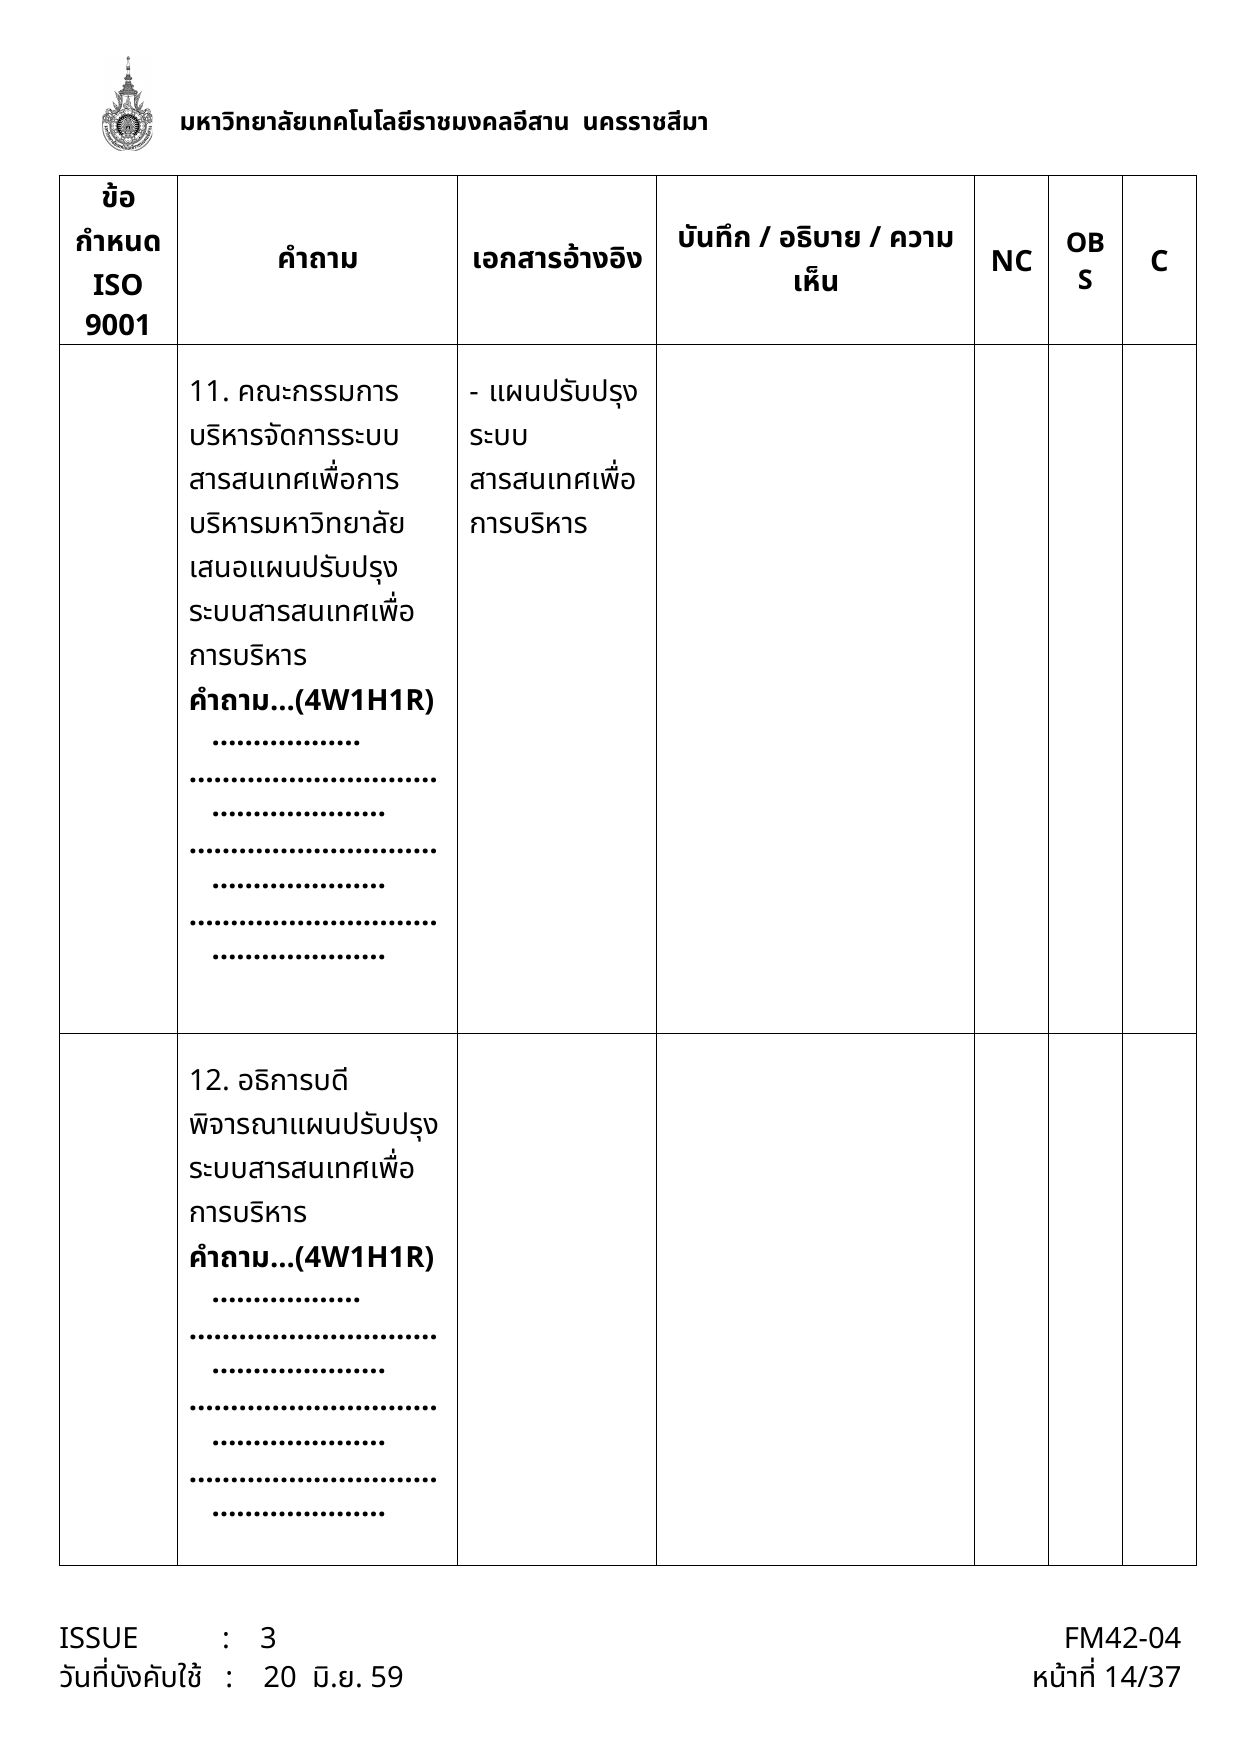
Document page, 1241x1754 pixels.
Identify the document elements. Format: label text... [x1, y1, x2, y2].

table_cell [1049, 1034, 1122, 1564]
table_cell [1123, 1034, 1196, 1564]
table_header NC [975, 176, 1048, 344]
table_cell 11. คณะกรรมการบริหารจัดการระบบสารสนเทศเพื่อการบริหารมหาวิทยาลัย เสนอแผนปรับปรุงระบบสารสนเทศเพื่อการบริหาร คำถาม...(4W1H1R)……………… …………………………………………… …………………………………………… …………………………………………… [178, 345, 457, 1033]
table_cell [975, 1034, 1048, 1564]
picture [102, 56, 153, 151]
table_cell [657, 345, 974, 1033]
table_header คำถาม [178, 176, 457, 344]
table_cell แผนปรับปรุงระบบสารสนเทศเพื่อการบริหาร [458, 345, 656, 1033]
table_header บันทึก / อธิบาย / ความเห็น [657, 176, 974, 344]
table_cell [458, 1034, 656, 1564]
table_cell [1049, 345, 1122, 1033]
table_cell [657, 1034, 974, 1564]
table_cell [60, 345, 177, 1033]
table_header ข้อกำหนด ISO 9001 [60, 176, 177, 344]
table_cell 12. อธิการบดีพิจารณาแผนปรับปรุงระบบสารสนเทศเพื่อการบริหาร คำถาม...(4W1H1R)……………… …………………………………………… …………………………………………… …………………………………………… [178, 1034, 457, 1564]
table_header เอกสารอ้างอิง [458, 176, 656, 344]
table_cell [1123, 345, 1196, 1033]
table_cell [975, 345, 1048, 1033]
table_cell [60, 1034, 177, 1564]
table_header C [1123, 176, 1196, 344]
table_header OBS [1049, 176, 1122, 344]
